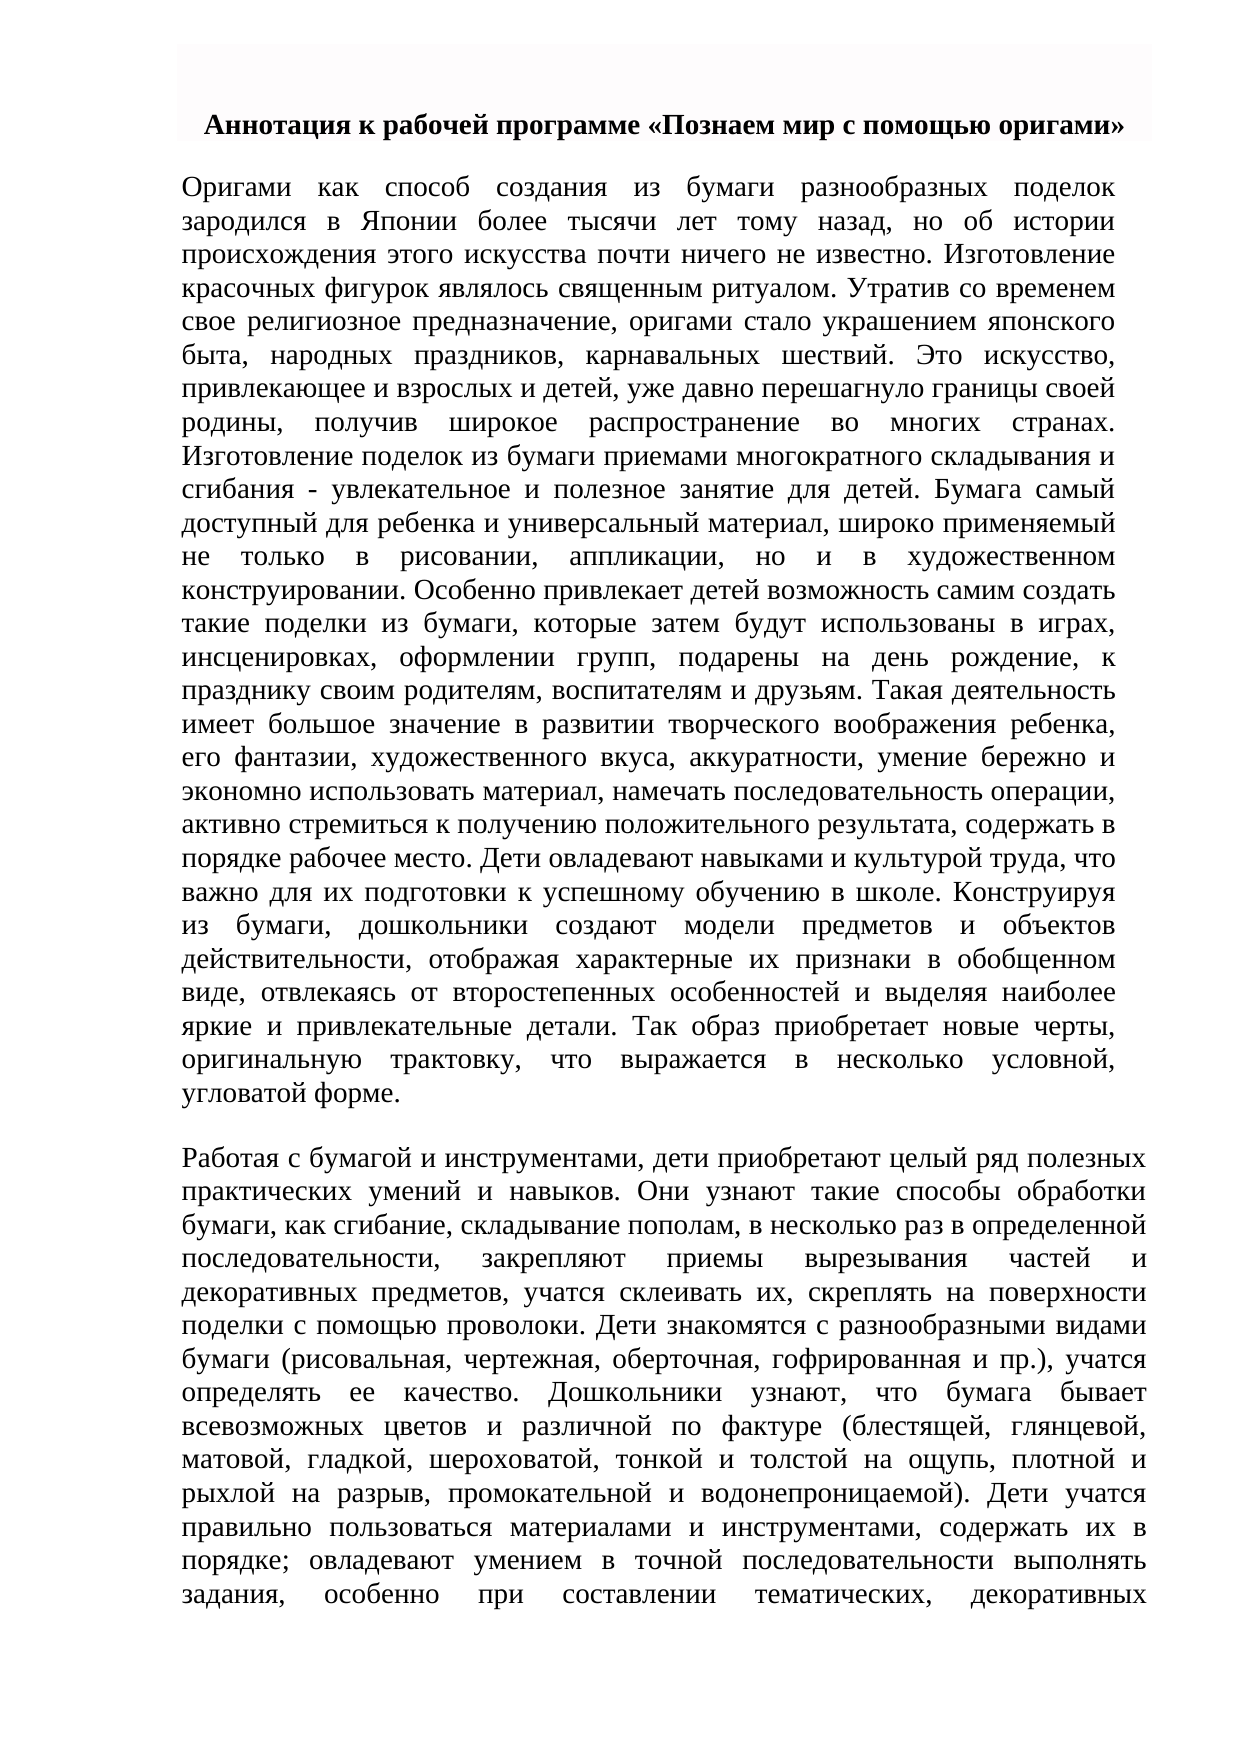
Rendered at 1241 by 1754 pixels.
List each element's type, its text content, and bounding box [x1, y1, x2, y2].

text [181, 1140, 1147, 1610]
text Оригами как способ создания из бумаги разнообразных поделок зародился в Японии более тысячи лет тому назад, но об истории происхождения этого искусства почти ничего не известно. Изготовление красочных фигурок являлось священным ритуалом. Утратив со временем свое религиозное предназначение, оригами стало украшением японского быта, народных праздников, карнавальных шествий. Это искусство, привлекающее и взрослых и детей, уже давно перешагнуло границы своей родины, получив широкое распространение во многих странах. Изготовление поделок из бумаги приемами многократного складывания и сгибания - увлекательное и полезное занятие для детей. Бумага самый доступный для ребенка и универсальный материал, широко применяемый не только в рисовании, аппликации, но и в художественном конструировании. Особенно привлекает детей возможность самим создать такие поделки из бумаги, которые затем будут использованы в играх, инсценировках, оформлении групп, подарены на день рождение, к празднику своим родителям, воспитателям и друзьям. Такая деятельность имеет большое значение в развитии творческого воображения ребенка, его фантазии, художественного вкуса, аккуратности, умение бережно и экономно использовать материал, намечать последовательность операции, активно стремиться к получению положительного результата, содержать в порядке рабочее место. Дети овладевают навыками и культурой труда, что важно для их подготовки к успешному обучению в школе. Конструируя из бумаги, дошкольники создают модели предметов и объектов действительности, отображая характерные их признаки в обобщенном виде, отвлекаясь от второстепенных особенностей и выделяя наиболее яркие и привлекательные детали. Так образ приобретает новые черты, оригинальную трактовку, что выражается в несколько условной, угловатой форме. [181, 170, 1116, 1109]
text Аннотация к рабочей программе «Познаем мир с помощью оригами» [177, 107, 1152, 141]
